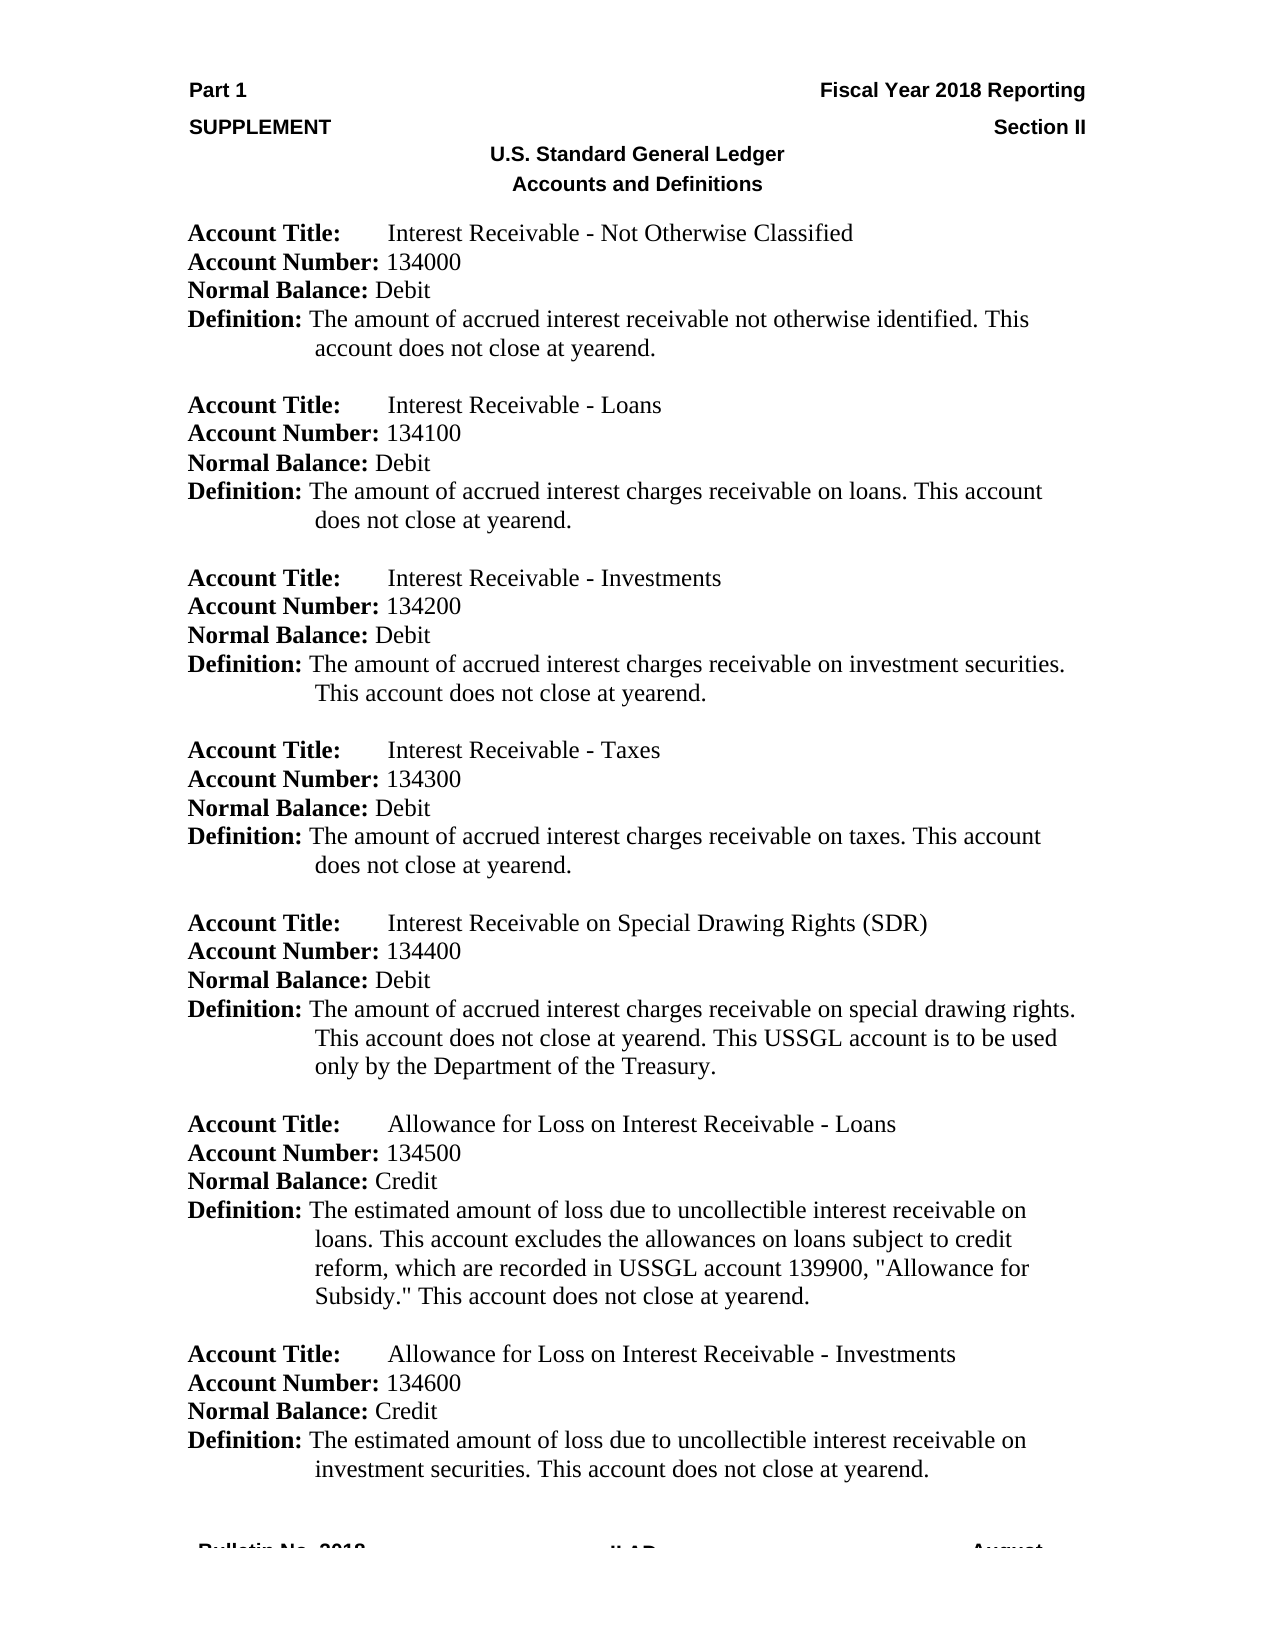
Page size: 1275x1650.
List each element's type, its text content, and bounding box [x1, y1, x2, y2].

text Account Number: 134200 [187, 591, 1212, 620]
text Account Number: 134300 [187, 764, 1212, 793]
text Normal Balance: Credit [187, 1166, 1212, 1195]
text Account Number: 134600 [187, 1368, 1212, 1396]
text Normal Balance: Debit [187, 965, 1212, 994]
text Normal Balance: Debit [187, 620, 1212, 649]
text Normal Balance: Debit [187, 275, 1212, 304]
text Account Number: 134500 [187, 1138, 1212, 1166]
text Account Number: 134000 [187, 247, 1212, 275]
text Definition: The amount of accrued interest charges receivable on special drawing rights. [187, 994, 1212, 1023]
text Definition: The amount of accrued interest charges receivable on taxes. This account does not close at yearend. [187, 821, 1084, 879]
text Account Title: Interest Receivable - Loans [187, 390, 1212, 419]
text Definition: The amount of accrued interest receivable not otherwise identified. This account does not close at yearend. [187, 304, 1084, 362]
text Account Title: Interest Receivable - Investments [187, 563, 1212, 591]
text Account Title: Interest Receivable on Special Drawing Rights (SDR) [187, 908, 1212, 936]
text Normal Balance: Credit [187, 1396, 1212, 1425]
text Definition: The estimated amount of loss due to uncollectible interest receivable on loans. This account excludes the allowances on loans subject to credit reform, which are recorded in USSGL account 139900, "Allowance for Subsidy." This account does not close at yearend. [187, 1195, 1078, 1310]
text Account Number: 134100 [187, 419, 1212, 448]
text This account does not close at yearend. [314, 678, 1212, 706]
text Definition: The amount of accrued interest charges receivable on loans. This account does not close at yearend. [187, 476, 1084, 534]
text Normal Balance: Debit [187, 448, 1212, 476]
text Account Title: Allowance for Loss on Interest Receivable - Investments [187, 1339, 1212, 1368]
text Account Title: Interest Receivable - Taxes [187, 735, 1212, 764]
text Normal Balance: Debit [187, 793, 1212, 821]
text Definition: The amount of accrued interest charges receivable on investment securities. [187, 649, 1212, 678]
text Account Number: 134400 [187, 936, 1212, 965]
text Account Title: Allowance for Loss on Interest Receivable - Loans [187, 1109, 1212, 1138]
text Definition: The estimated amount of loss due to uncollectible interest receivable on investment securities. This account does not close at yearend. [187, 1425, 1084, 1483]
text This account does not close at yearend. This USSGL account is to be used only by the Department of the Treasury. [314, 1023, 1084, 1080]
text Account Title: Interest Receivable - Not Otherwise Classified [187, 218, 1212, 247]
